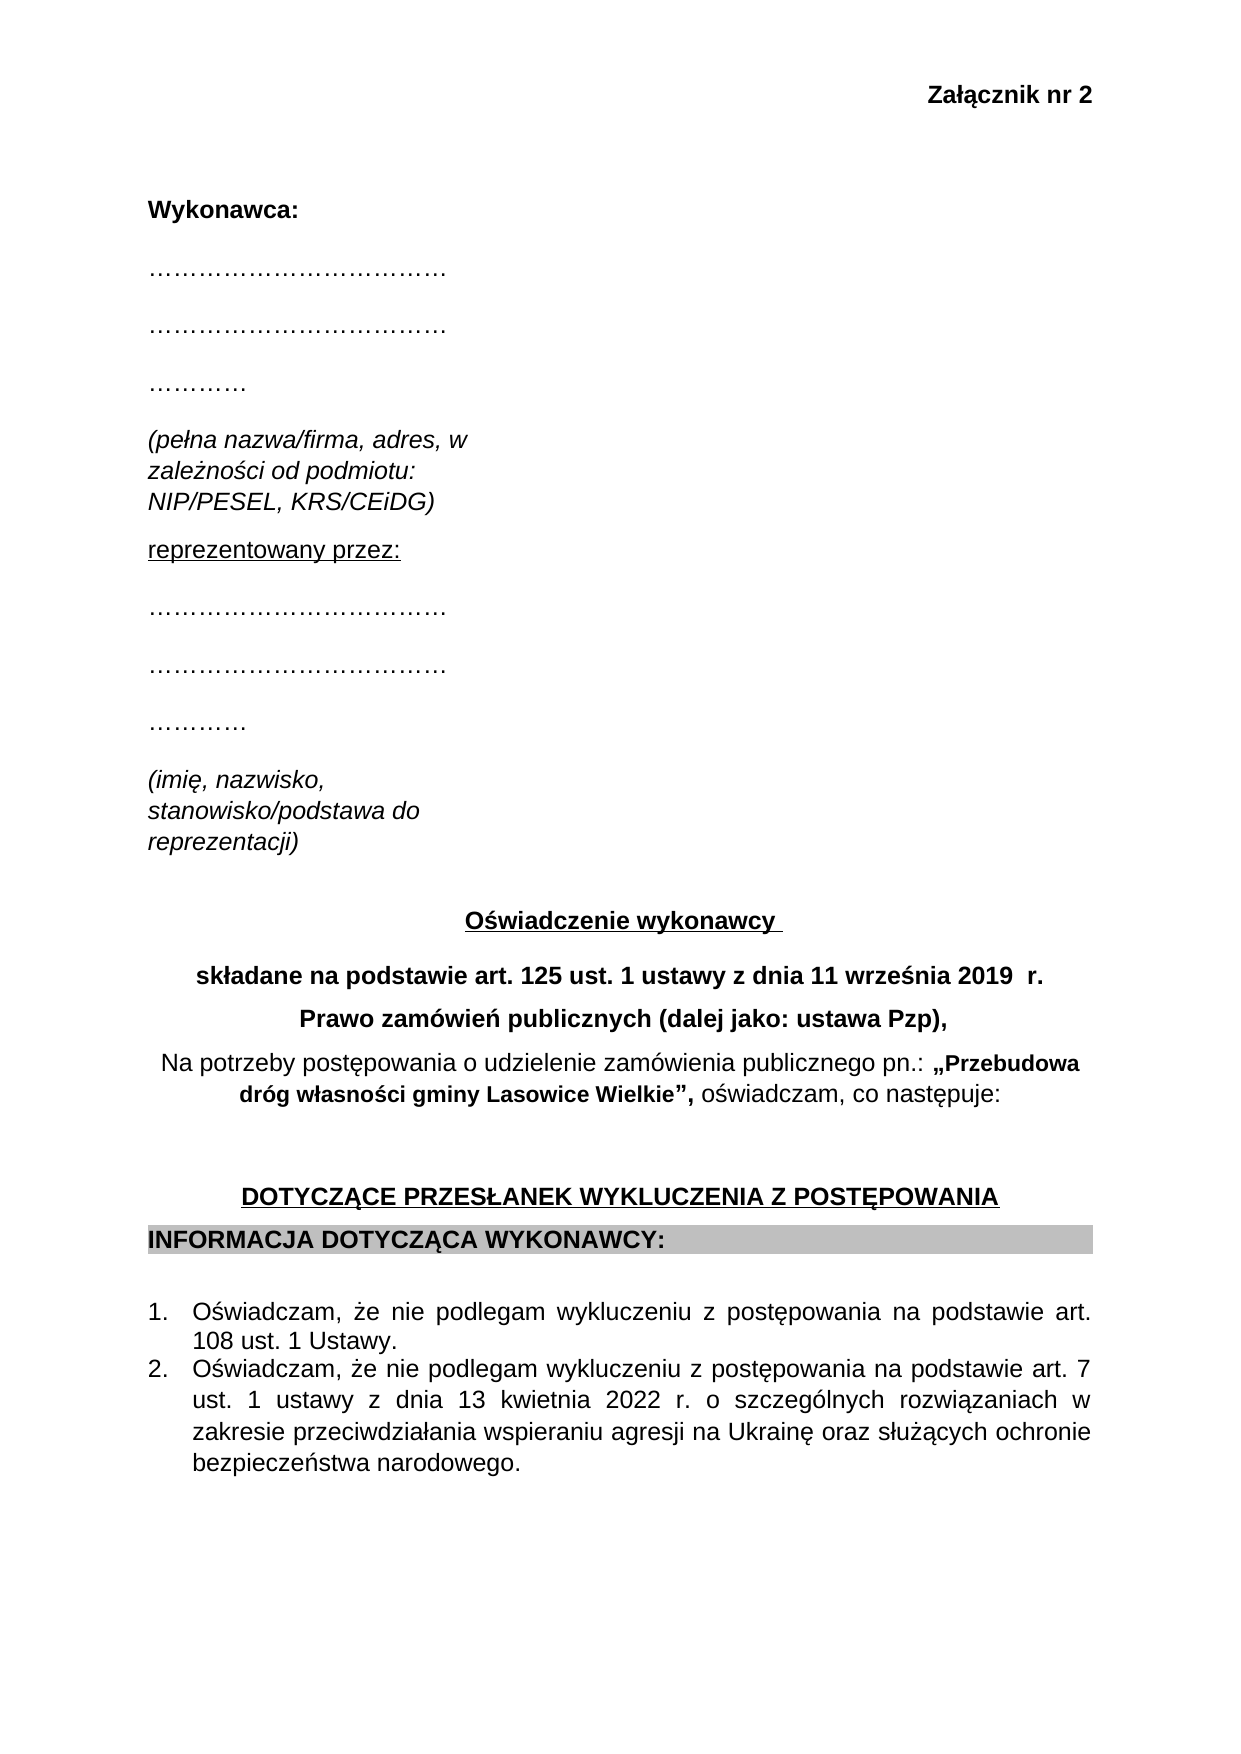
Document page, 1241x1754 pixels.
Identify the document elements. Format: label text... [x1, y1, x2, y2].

text (imię, nazwisko, stanowisko/podstawa do reprezentacji) [148, 765, 472, 856]
text reprezentowany przez: [148, 535, 1093, 564]
text (pełna nazwa/firma, adres, w zależności od podmiotu: NIP/PESEL, KRS/CEiDG) [148, 425, 472, 516]
list Oświadczam, że nie podlegam wykluczeniu z postępowania na podstawie art. 108 ust. 1 Ustawy. [148, 1297, 1093, 1354]
text INFORMACJA DOTYCZĄCA WYKONAWCY: [148, 1225, 1093, 1254]
text Prawo zamówień publicznych (dalej jako: ustawa Pzp), [148, 1004, 1093, 1033]
text Na potrzeby postępowania o udzielenie zamówienia publicznego pn.: „Przebudowa dróg własności gminy Lasowice Wielkie”, oświadczam, co następuje: [148, 1048, 1093, 1107]
text ………………………………………………………………………… [148, 253, 472, 396]
text DOTYCZĄCE PRZESŁANEK WYKLUCZENIA Z POSTĘPOWANIA [148, 1182, 1093, 1211]
text składane na podstawie art. 125 ust. 1 ustawy z dnia 11 września 2019 r. [148, 961, 1093, 990]
text ………………………………………………………………………… [148, 592, 472, 736]
text Załącznik nr 2 [148, 80, 1093, 109]
text Oświadczenie wykonawcy [148, 906, 1093, 934]
text Wykonawca: [148, 195, 1093, 224]
list Oświadczam, że nie podlegam wykluczeniu z postępowania na podstawie art. 7 ust. 1 ustawy z dnia 13 kwietnia 2022 r. o szczególnych rozwiązaniach w zakresie przeciwdziałania wspieraniu agresji na Ukrainę oraz służących ochronie bezpieczeństwa narodowego. [148, 1354, 1093, 1476]
